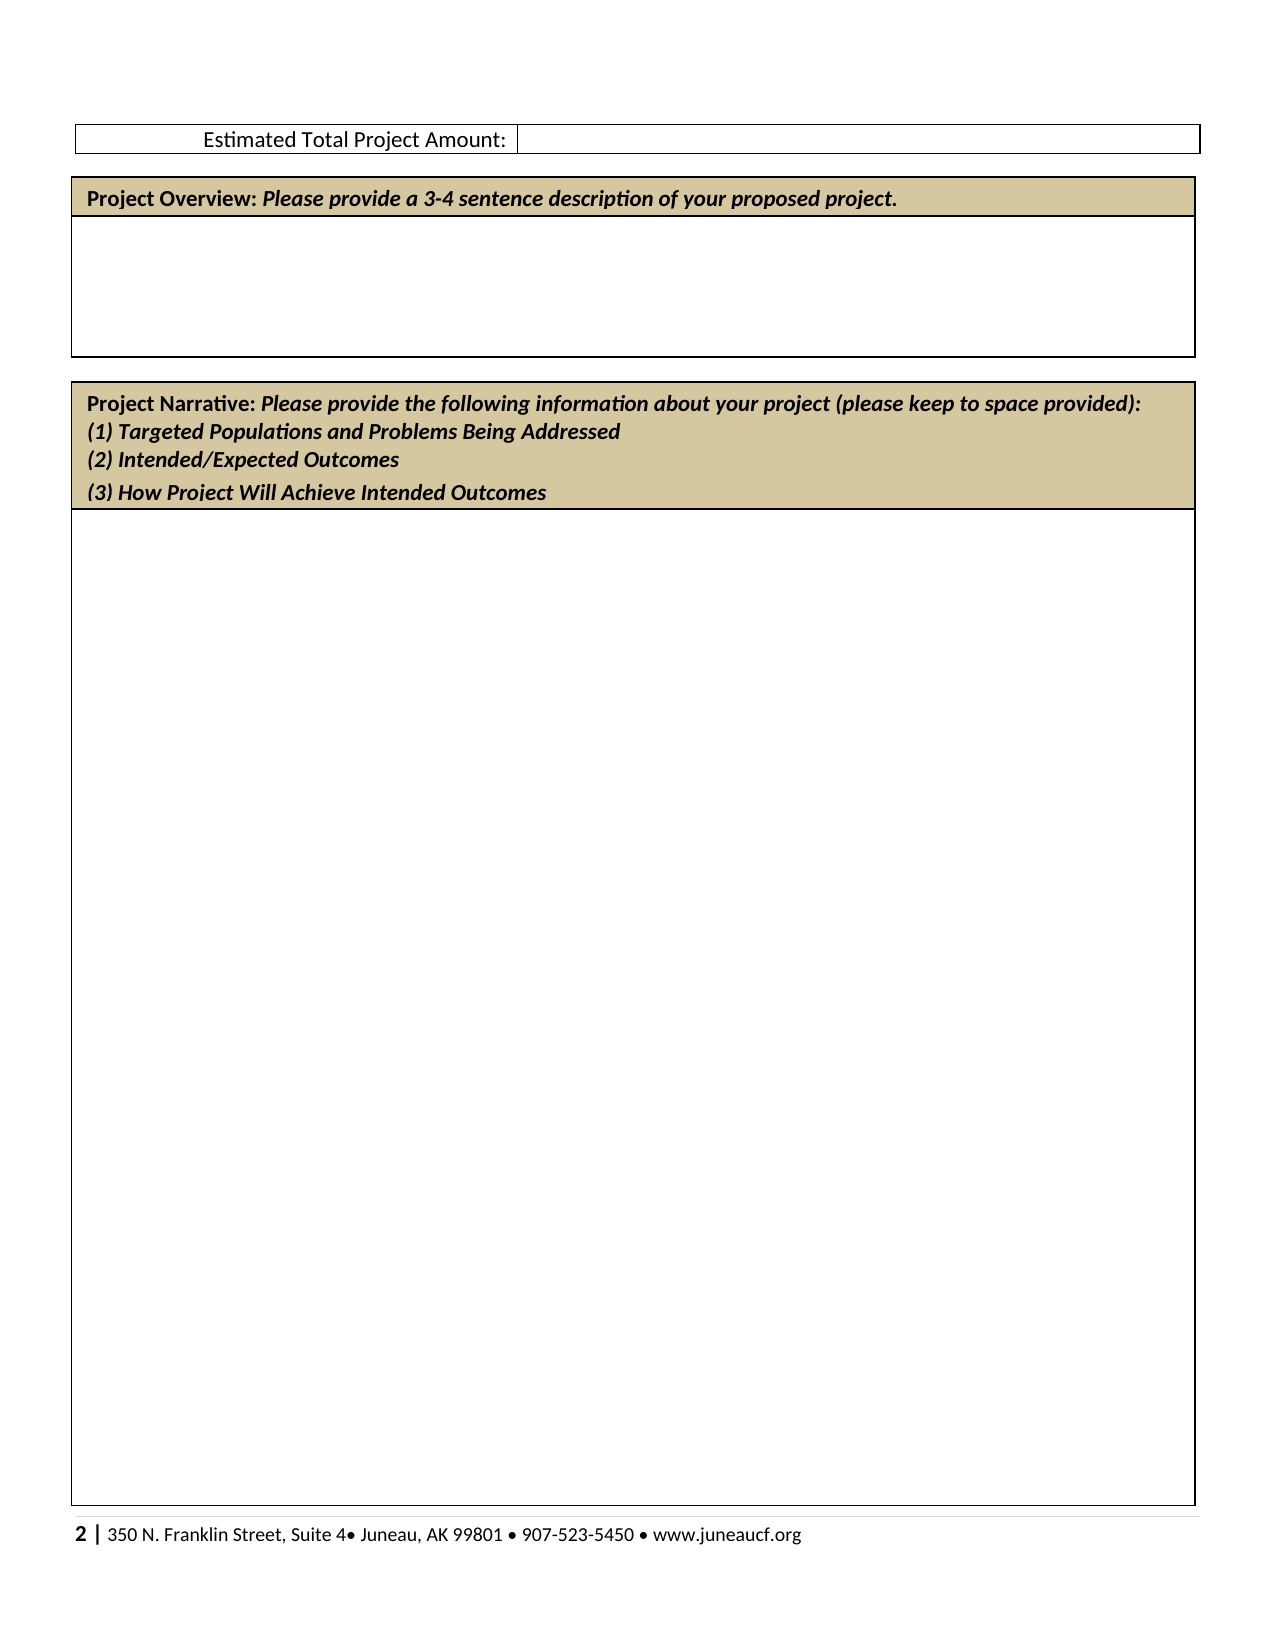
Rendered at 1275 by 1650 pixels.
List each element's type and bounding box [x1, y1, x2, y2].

table_cell [76, 125, 517, 153]
table_cell [518, 125, 1199, 153]
